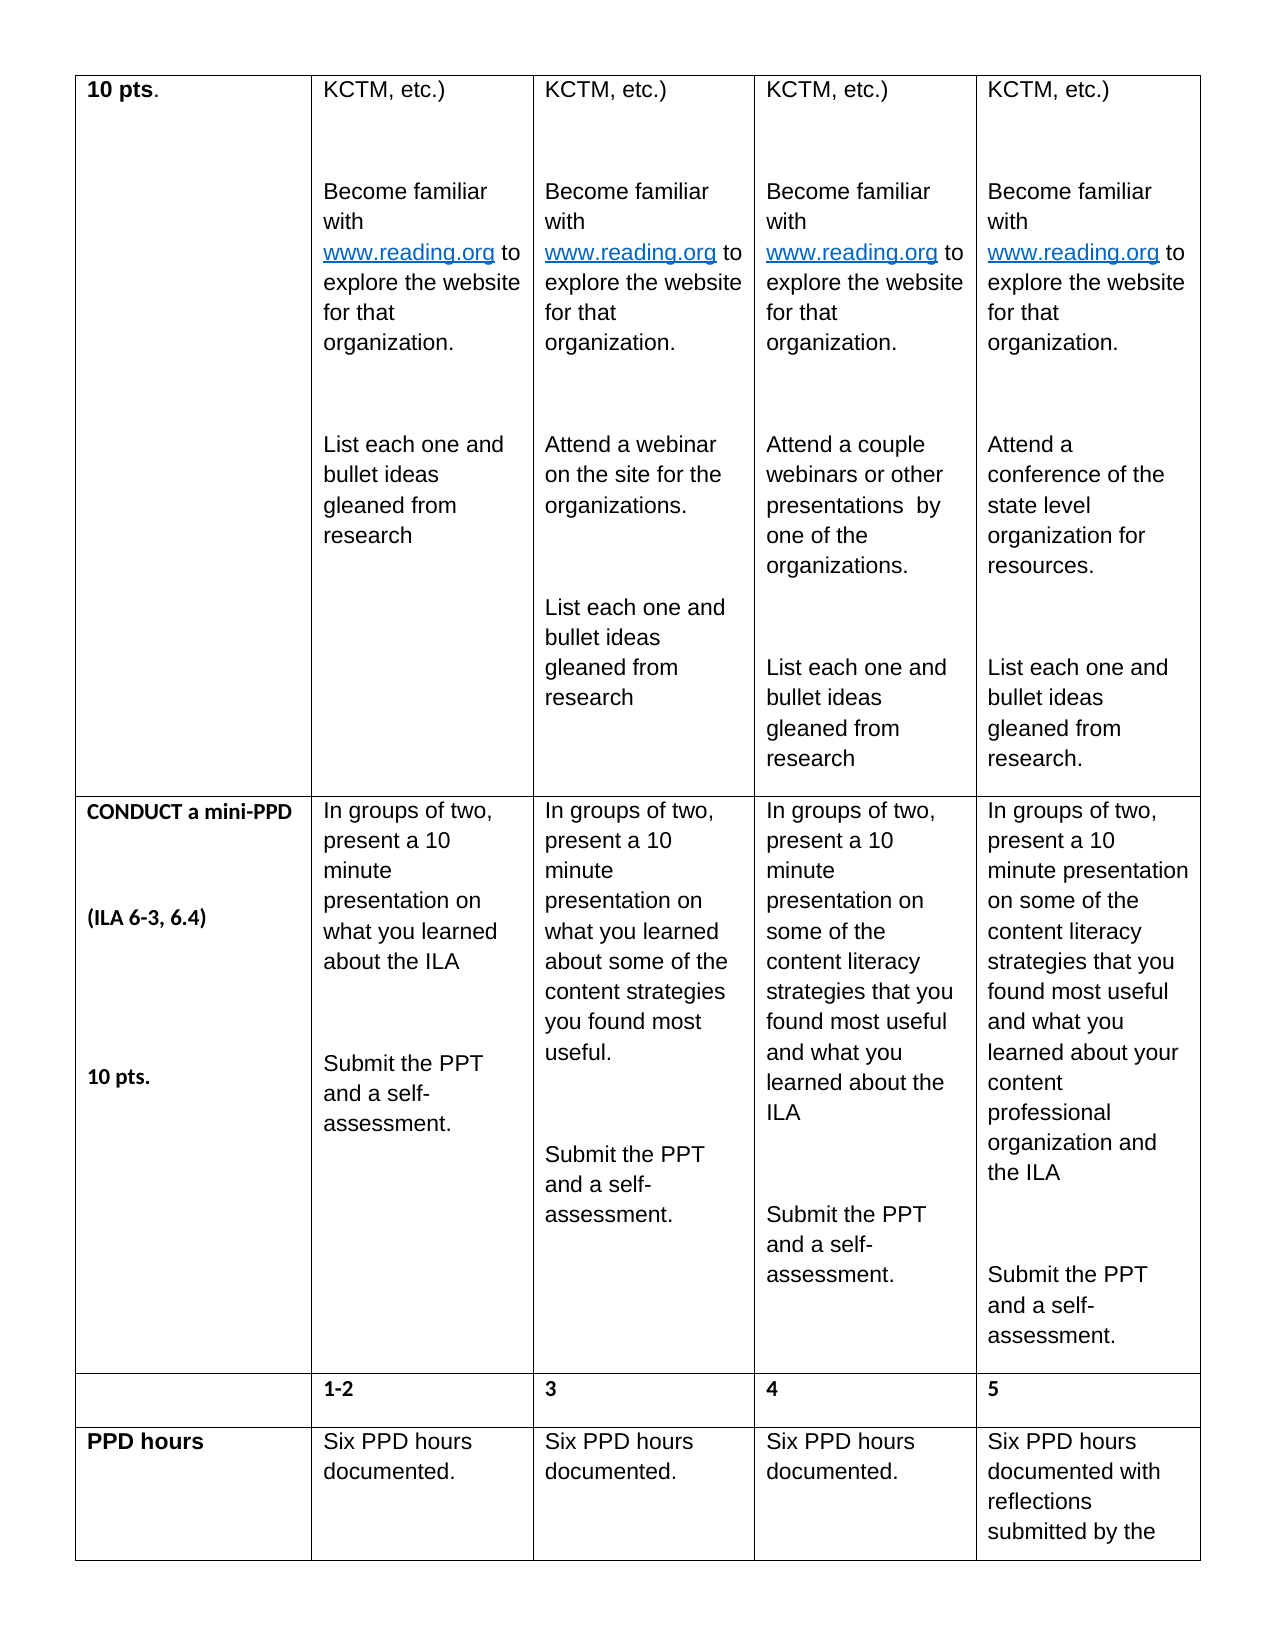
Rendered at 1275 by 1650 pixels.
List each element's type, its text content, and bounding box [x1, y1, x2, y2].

table_cell In groups of two, present a 10 minute presentation on some of the content literacy strategies that you found most useful and what you learned about the ILA Submit the PPT and a self-assessment. [755, 797, 976, 1373]
table_cell In groups of two, present a 10 minute presentation on what you learned about some of the content strategies you found most useful. Submit the PPT and a self-assessment. [534, 797, 754, 1373]
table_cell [312, 76, 533, 796]
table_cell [76, 76, 311, 796]
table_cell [534, 76, 754, 796]
table_cell 5 [977, 1374, 1200, 1427]
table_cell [534, 1428, 754, 1560]
table_cell 3 [534, 1374, 754, 1427]
table_cell [76, 1374, 311, 1427]
table_cell In groups of two, present a 10 minute presentation on what you learned about the ILA Submit the PPT and a self-assessment. [312, 797, 533, 1373]
table_cell 1-2 [312, 1374, 533, 1427]
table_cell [76, 1428, 311, 1560]
table_cell CONDUCT a mini-PPD (ILA 6-3, 6.4) 10 pts. [76, 797, 311, 1373]
table_cell In groups of two, present a 10 minute presentation on some of the content literacy strategies that you found most useful and what you learned about your content professional organization and the ILA Submit the PPT and a self-assessment. [977, 797, 1200, 1373]
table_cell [312, 1428, 533, 1560]
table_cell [977, 76, 1200, 796]
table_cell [755, 76, 976, 796]
table_cell 4 [755, 1374, 976, 1427]
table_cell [755, 1428, 976, 1560]
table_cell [977, 1428, 1200, 1560]
